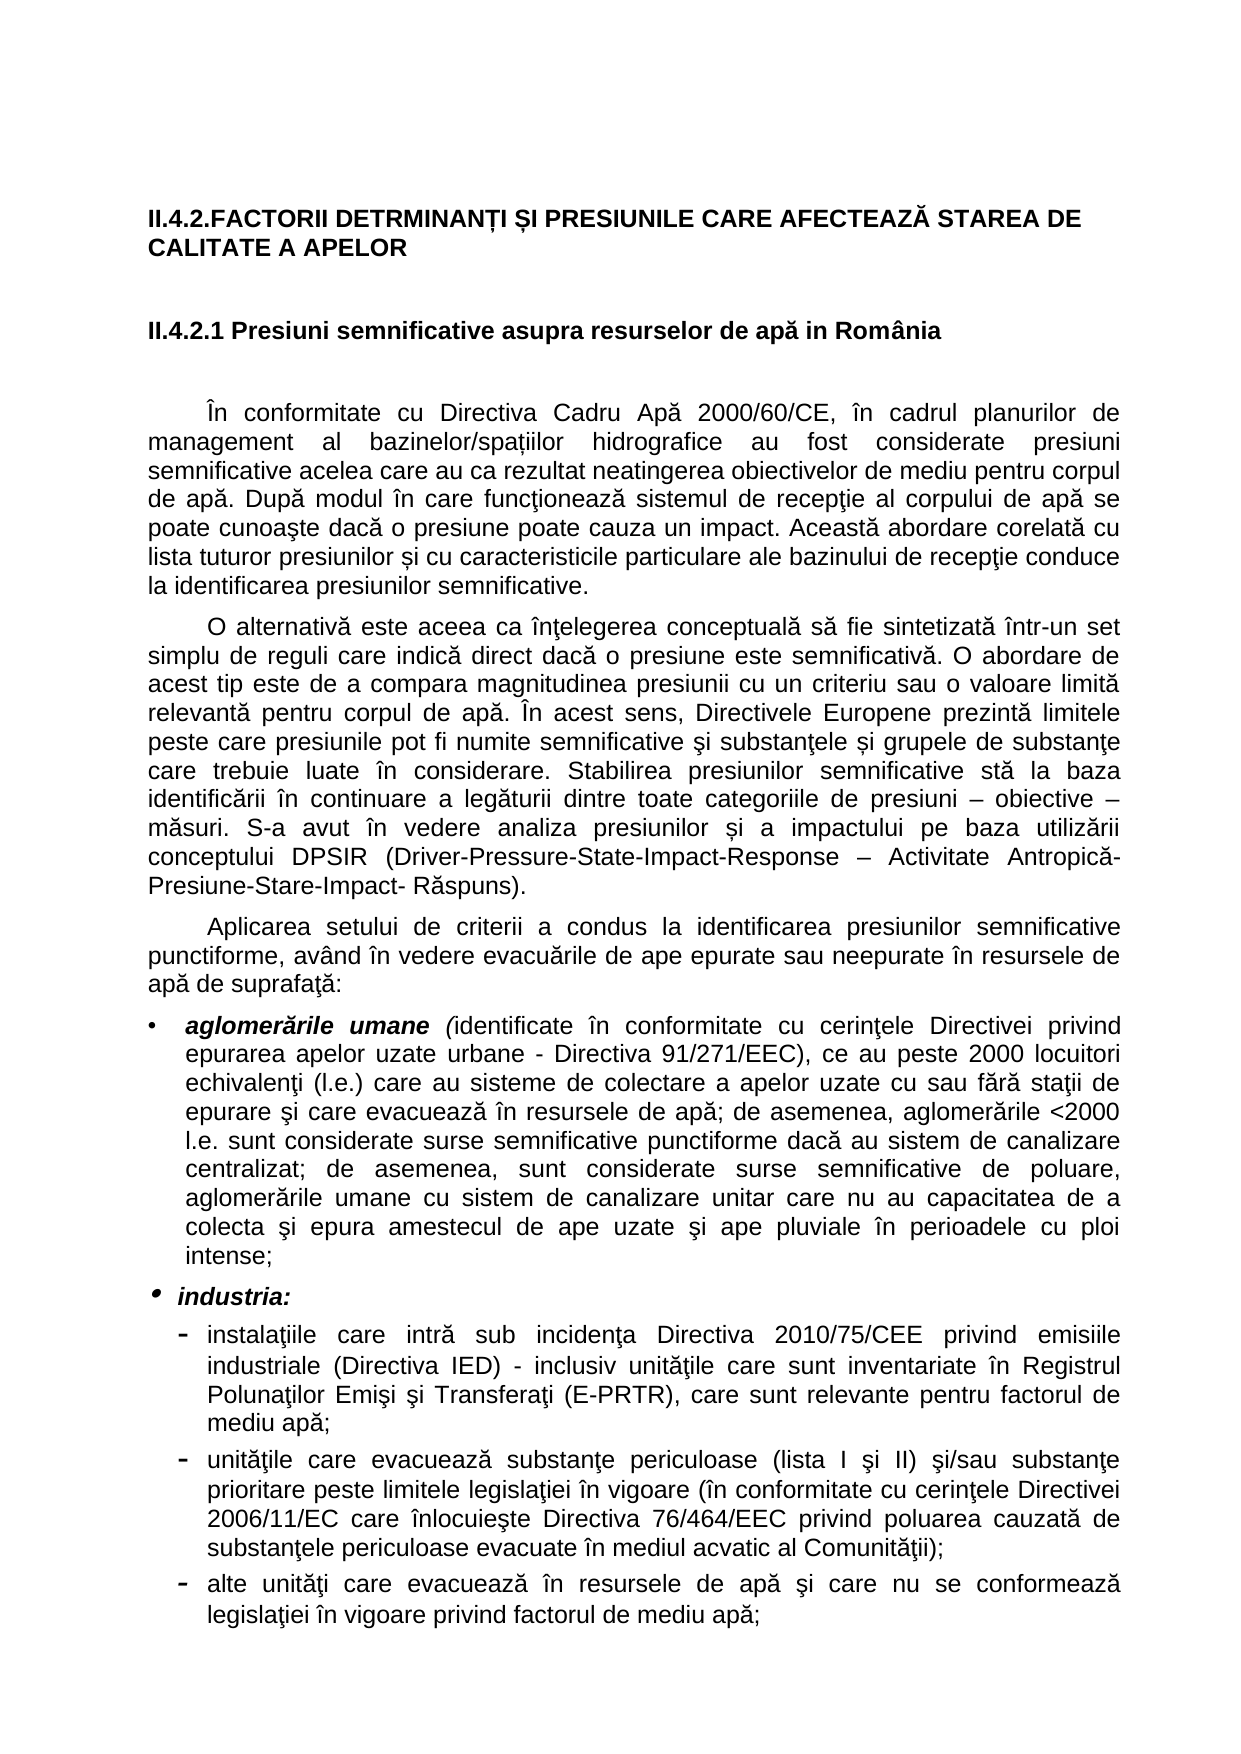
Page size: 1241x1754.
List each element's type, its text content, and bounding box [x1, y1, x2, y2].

list instalaţiile care intră sub incidenţa Directiva 2010/75/CEE privind emisiile industriale (Directiva IED) - inclusiv unităţile care sunt inventariate în Registrul Polunaţilor Emişi şi Transferaţi (E-PRTR), care sunt relevante pentru factorul de mediu apă; [177, 1313, 1122, 1437]
list unităţile care evacuează substanţe periculoase (lista I şi II) şi/sau substanţe prioritare peste limitele legislaţiei în vigoare (în conformitate cu cerinţele Directivei 2006/11/EC care înlocuieşte Directiva 76/464/EEC privind poluarea cauzată de substanţele periculoase evacuate în mediul acvatic al Comunităţii); [177, 1437, 1122, 1562]
text II.4.2.FACTORII DETRMINANȚI ȘI PRESIUNILE CARE AFECTEAZĂ STAREA DE CALITATE A APELOR [148, 204, 1122, 262]
list aglomerările umane (identificate în conformitate cu cerinţele Directivei privind epurarea apelor uzate urbane - Directiva 91/271/EEC), ce au peste 2000 locuitori echivalenţi (l.e.) care au sisteme de colectare a apelor uzate cu sau fără staţii de epurare şi care evacuează în resursele de apă; de asemenea, aglomerările <.e. sunt considerate surse semnificative punctiforme dacă au sistem de canalizare centralizat; de asemenea, sunt considerate surse semnificative de poluare, aglomerările umane cu sistem de canalizare unitar care nu au capacitatea de a colecta şi epura amestecul de ape uzate şi ape pluviale în perioadele cu ploi intense; [148, 1011, 1122, 1269]
list industria: [148, 1282, 1122, 1313]
text II.4.2.1 Presiuni semnificative asupra resurselor de apă in România [148, 316, 1122, 344]
text Aplicarea setului de criterii a condus la identificarea presiunilor semnificative punctiforme, având în vedere evacuările de ape epurate sau neepurate în resursele de apă de suprafaţă: [148, 912, 1122, 998]
text În conformitate cu Directiva Cadru Apă 2000/60/CE, în cadrul planurilor de management al bazinelor/spațiilor hidrografice au fost considerate presiuni semnificative acelea care au ca rezultat neatingerea obiectivelor de mediu pentru corpul de apă. După modul în care funcţionează sistemul de recepţie al corpului de apă se poate cunoaşte dacă o presiune poate cauza un impact. Această abordare corelată cu lista tuturor presiunilor și cu caracteristicile particulare ale bazinului de recepţie conduce la identificarea presiunilor semnificative. [148, 398, 1122, 599]
list alte unităţi care evacuează în resursele de apă şi care nu se conformează legislaţiei în vigoare privind factorul de mediu apă; [177, 1562, 1122, 1629]
text O alternativă este aceea ca înţelegerea conceptuală să fie sintetizată într-un set simplu de reguli care indică direct dacă o presiune este semnificativă. O abordare de acest tip este de a compara magnitudinea presiunii cu un criteriu sau o valoare limită relevantă pentru corpul de apă. În acest sens, Directivele Europene prezintă limitele peste care presiunile pot fi numite semnificative şi substanţele și grupele de substanţe care trebuie luate în considerare. Stabilirea presiunilor semnificative stă la baza identificării în continuare a legăturii dintre toate categoriile de presiuni – obiective – măsuri. S-a avut în vedere analiza presiunilor și a impactului pe baza utilizării conceptului DPSIR (Driver-Pressure-State-Impact-Response – Activitate Antropică-Presiune-Stare-Impact- Răspuns). [148, 612, 1122, 899]
